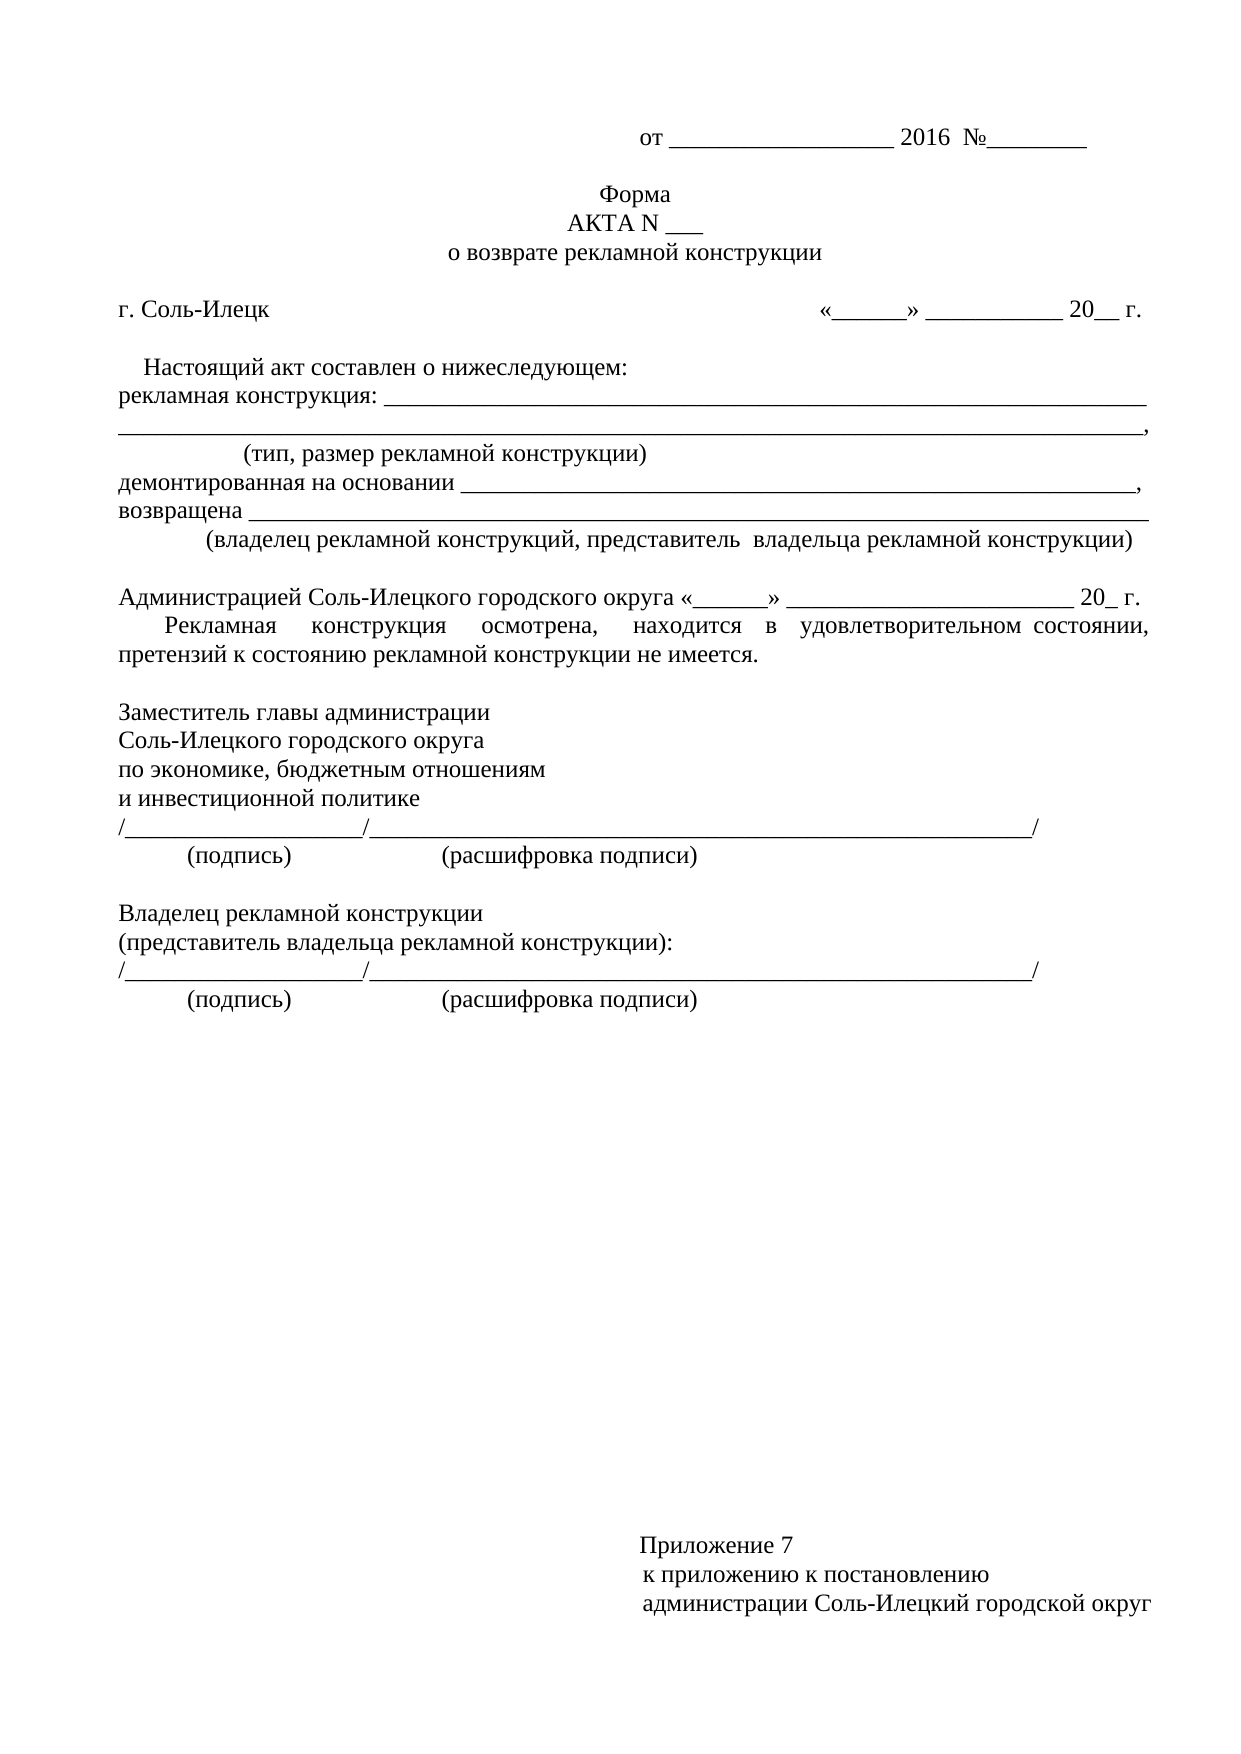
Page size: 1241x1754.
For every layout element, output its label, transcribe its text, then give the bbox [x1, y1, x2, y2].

text Владелец рекламной конструкции [118, 898, 1152, 927]
text (подпись) (расшифровка подписи) [118, 841, 1152, 869]
text рекламная конструкция: _____________________________________________________________ [118, 381, 1152, 409]
text (подпись) (расшифровка подписи) [118, 984, 1152, 1013]
text /___________________/_____________________________________________________/ [118, 956, 1152, 984]
text Заместитель главы администрации [118, 697, 1152, 726]
text __________________________________________________________________________________, [118, 409, 1152, 438]
text о возврате рекламной конструкции [118, 237, 1152, 266]
text администрации Соль-Илецкий городской округ [118, 1588, 1152, 1617]
text от __________________ 2016 №________ [118, 122, 1152, 151]
text и инвестиционной политике /___________________/_____________________________________________________/ [118, 783, 1152, 841]
text Приложение 7 [118, 1531, 1152, 1559]
text г. Соль-Илецк «______» ___________ 20__ г. [118, 294, 1152, 323]
text (владелец рекламной конструкций, представитель владельца рекламной конструкции) [118, 524, 1152, 553]
text Администрацией Соль-Илецкого городского округа «______» _______________________ 20_ г. [118, 582, 1152, 611]
text Рекламная конструкция осмотрена, находится в удовлетворительном состоянии, претензий к состоянию рекламной конструкции не имеется. [118, 611, 1152, 668]
text Настоящий акт составлен о нижеследующем: [118, 352, 1152, 381]
text возвращена ________________________________________________________________________ [118, 496, 1152, 524]
text Соль-Илецкого городского округа [118, 726, 1152, 754]
text демонтированная на основании ______________________________________________________, [118, 467, 1152, 496]
text (представитель владельца рекламной конструкции): [118, 927, 1152, 956]
text по экономике, бюджетным отношениям [118, 754, 1152, 783]
text (тип, размер рекламной конструкции) [118, 438, 1152, 467]
text АКТА N ___ [118, 208, 1152, 237]
text к приложению к постановлению [118, 1559, 1152, 1588]
text Форма [118, 179, 1152, 208]
